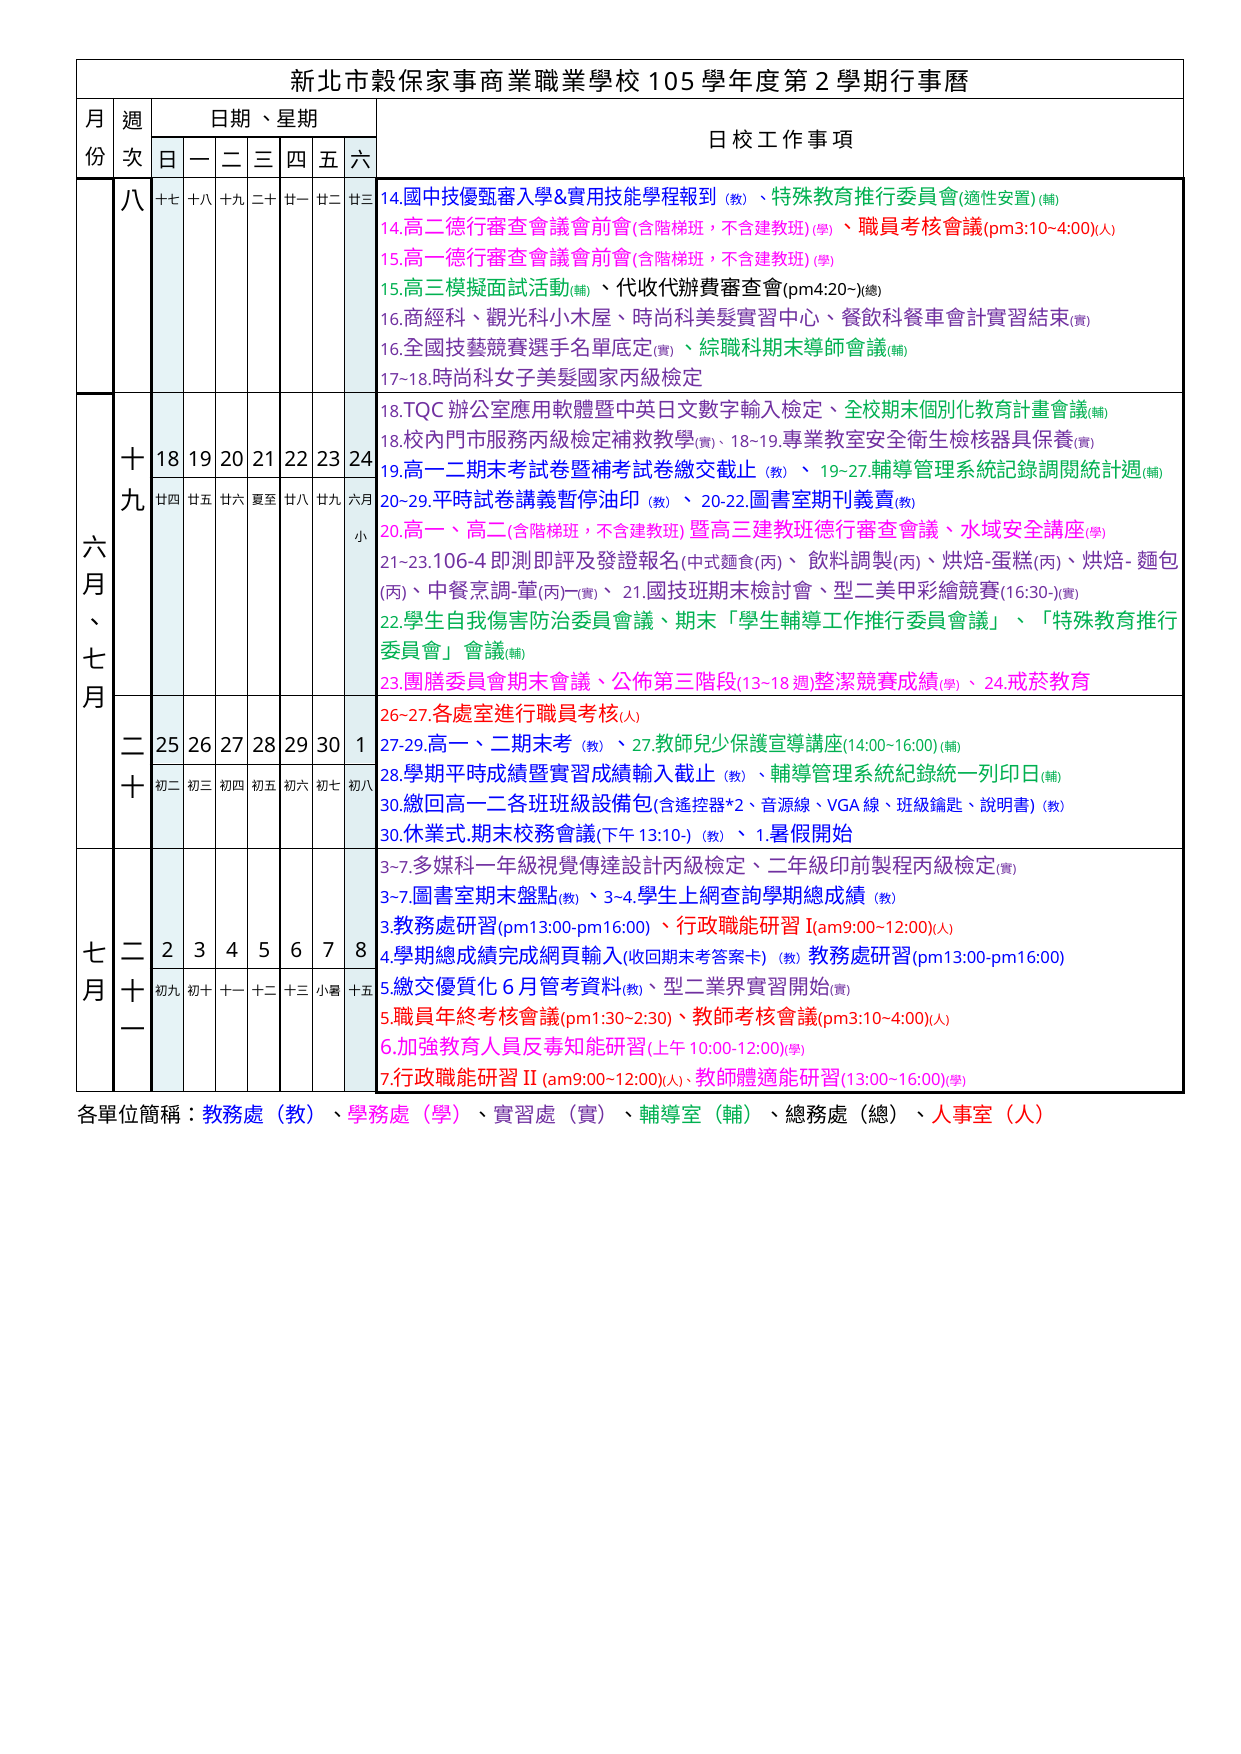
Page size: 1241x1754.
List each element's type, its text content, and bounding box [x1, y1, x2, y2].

table_cell 初九 [153, 969, 183, 1091]
table_cell 1 [345, 696, 375, 763]
table_cell 28 [248, 696, 279, 763]
table_cell 日 [152, 138, 183, 177]
table_cell 十八 [184, 178, 215, 392]
table_cell 週 次 [114, 99, 151, 177]
table_header 新北市穀保家事商業職業學校105學年度第2學期行事曆 [77, 60, 1183, 98]
table_cell 二十 [248, 178, 279, 392]
table_cell 二 [115, 696, 150, 763]
table_cell 18 [153, 393, 183, 477]
table_cell 十一 [216, 969, 247, 1091]
table_cell 廿二 [313, 178, 344, 392]
table_cell 三 [248, 138, 279, 177]
table_cell 九 [115, 477, 150, 695]
table_cell 廿四 [153, 478, 183, 695]
table_cell 20 [216, 393, 247, 477]
table_cell 六月、七月 [77, 395, 112, 848]
table_cell 18.TQC辦公室應用軟體暨中英日文數字輸入檢定、全校期末個別化教育計畫會議(輔) 18.校內門市服務丙級檢定補救教學(實)、 18~19.專業教室安全衛生檢核器具保養(實) 19.高一二期末考試卷暨補考試卷繳交截止（教）、 19~27.輔導管理系統記錄調閱統計週(輔) 20~29.平時試卷講義暫停油印（教）、 20-22.圖書室期刊義賣(教) 20.高一、高二(含階梯班，不含建教班) 暨高三建教班德行審查會議、水域安全講座(學) 21~23.106-4即測即評及發證報名(中式麵食(丙)、 飲料調製(丙)、烘焙-蛋糕(丙)、烘焙- 麵包(丙)、中餐烹調-葷(丙)─(實)、 21.國技班期末檢討會、型二美甲彩繪競賽(16:30-)(實) 22.學生自我傷害防治委員會議、期末「學生輔導工作推行委員會議」、「特殊教育推行委員會」會議(輔) 23.團膳委員會期末會議、公佈第三階段(13~18週)整潔競賽成績(學) 、 24.戒菸教育 [378, 393, 1182, 695]
table_cell 初六 [281, 765, 312, 848]
table_cell 23 [313, 393, 344, 477]
table_cell 廿六 [216, 478, 247, 695]
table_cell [378, 180, 1182, 392]
table_cell 初十 [184, 969, 215, 1091]
table_cell 月份 [77, 99, 113, 177]
table_cell 初四 [216, 765, 247, 848]
table_cell 十三 [281, 969, 312, 1091]
table_cell 十 [115, 764, 150, 848]
table_cell 十 [115, 393, 150, 477]
table_cell 初七 [313, 765, 344, 848]
table_cell 廿五 [184, 478, 215, 695]
table_cell 夏至 [248, 478, 279, 695]
table_cell 十九 [216, 178, 247, 392]
table_cell 八 [115, 179, 150, 392]
table_cell 初五 [248, 765, 279, 848]
table_cell 四 [281, 138, 312, 177]
table_cell 初八 [345, 765, 375, 848]
table_cell 廿九 [313, 478, 344, 695]
table_cell 二 [115, 849, 150, 968]
table_cell 8 [345, 849, 375, 968]
table_cell 廿三 [345, 178, 375, 392]
table_cell 十二 [248, 969, 279, 1091]
table_cell 3~7.多媒科一年級視覺傳達設計丙級檢定、二年級印前製程丙級檢定(實) 3~7.圖書室期末盤點(教) 、3~4.學生上網查詢學期總成績（教） 3.教務處研習(pm13:00-pm16:00) 、行政職能研習I(am9:00~12:00)(人) 4.學期總成績完成網頁輸入(收回期末考答案卡) （教）教務處研習(pm13:00-pm16:00) 5.繳交優質化6月管考資料(教)、型二業界實習開始(實) 5.職員年終考核會議(pm1:30~2:30)、教師考核會議(pm3:10~4:00)(人) 6.加強教育人員反毒知能研習(上午10:00-12:00)(學) 7.行政職能研習II (am9:00~12:00)(人)、教師體適能研習(13:00~16:00)(學) [378, 849, 1182, 1091]
table_cell 30 [313, 696, 344, 763]
table_cell 五 [313, 138, 344, 177]
text 各單位簡稱：教務處（教）、學務處（學）、實習處（實）、輔導室（輔）、總務處（總）、人事室（人） [77, 1094, 1163, 1132]
table_cell 日期 、星期 [152, 99, 376, 136]
table_cell 21 [248, 393, 279, 477]
table_cell 十一 [115, 968, 150, 1091]
table_cell 27 [216, 696, 247, 763]
table_cell 29 [281, 696, 312, 763]
table_cell 廿八 [281, 478, 312, 695]
table_cell 4 [216, 849, 247, 968]
table_cell 7 [313, 849, 344, 968]
table_cell 19 [184, 393, 215, 477]
table_cell 24 [345, 393, 375, 477]
table_cell 25 [153, 696, 183, 763]
table_cell 六 [345, 138, 376, 177]
table_cell 26~27.各處室進行職員考核(人) 27-29.高一、二期末考（教）、27.教師兒少保護宣導講座(14:00~16:00) (輔) 28.學期平時成績暨實習成績輸入截止（教）、輔導管理系統紀錄統一列印日(輔) 30.繳回高一二各班班級設備包(含遙控器*2、音源線、VGA線、班級鑰匙、說明書)（教） 30.休業式.期末校務會議(下午13:10-) （教）、 1.暑假開始 [378, 696, 1182, 848]
table_cell 初二 [153, 765, 183, 848]
table_cell 3 [184, 849, 215, 968]
table_cell 26 [184, 696, 215, 763]
table_cell 十五 [345, 969, 375, 1091]
table_cell 5 [248, 849, 279, 968]
table_cell 廿一 [281, 178, 312, 392]
table_cell 22 [281, 393, 312, 477]
table_cell 2 [153, 849, 183, 968]
table_cell 日校工作事項 [377, 99, 1183, 177]
table_cell 一 [184, 138, 215, 177]
table_cell 6 [281, 849, 312, 968]
table_cell 六月小 [345, 478, 375, 695]
table_cell 初三 [184, 765, 215, 848]
table_cell 七月 [77, 849, 112, 1091]
table_cell 小暑 [313, 969, 344, 1091]
table_cell 十七 [153, 178, 183, 392]
table_cell 二 [216, 138, 247, 177]
